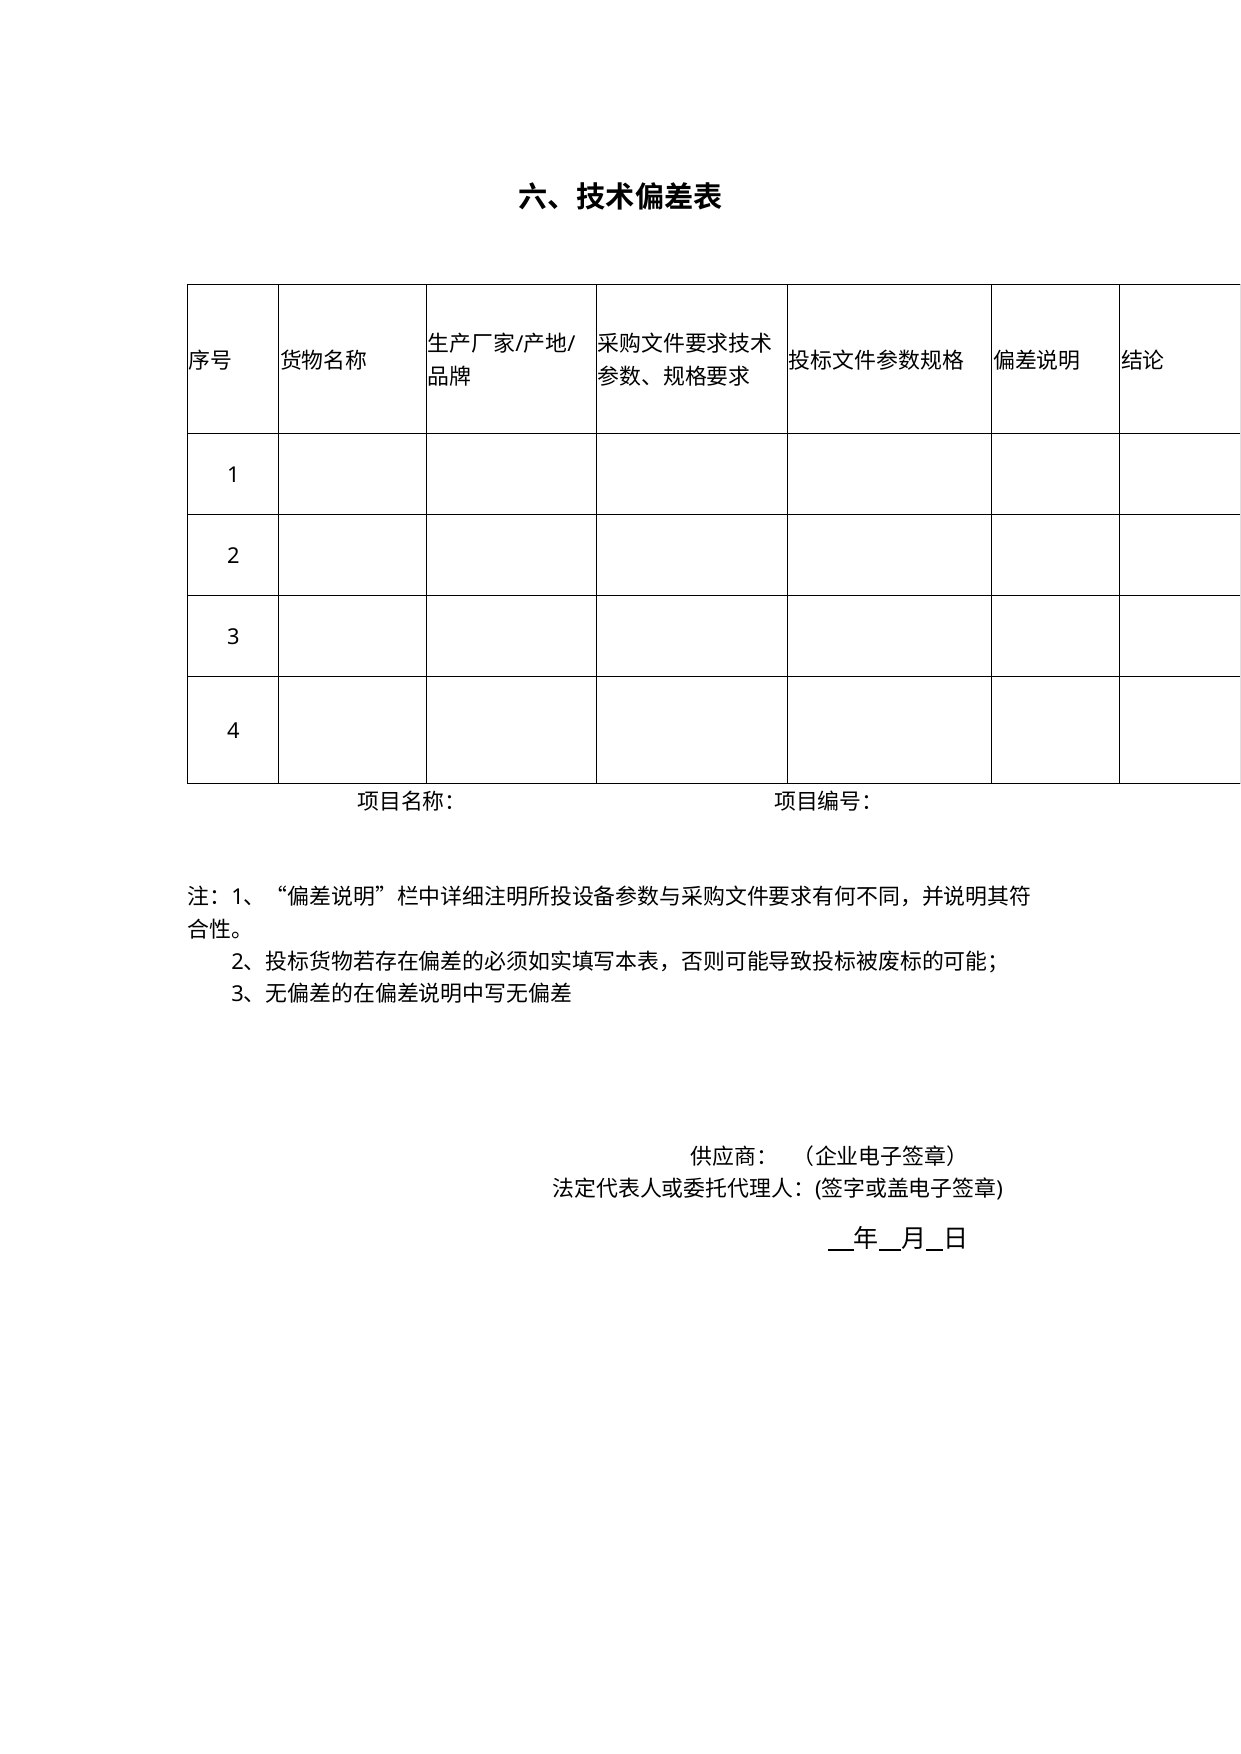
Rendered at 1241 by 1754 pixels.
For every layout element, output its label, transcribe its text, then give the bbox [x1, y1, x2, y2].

table_cell [992, 434, 1119, 514]
table_cell [788, 515, 991, 595]
table_cell [279, 677, 426, 783]
table_header 投标文件参数规格 [788, 285, 991, 432]
table_cell [992, 677, 1119, 783]
table_cell [597, 677, 787, 783]
table_cell [597, 434, 787, 514]
table_cell [279, 596, 426, 676]
table_cell [788, 596, 991, 676]
text 注：1、“偏差说明”栏中详细注明所投设备参数与采购文件要求有何不同，并说明其符合性。 [187, 879, 1053, 944]
table_header 序号 [188, 285, 278, 432]
text 项目名称： 项目编号： [187, 784, 1053, 816]
table_cell [597, 515, 787, 595]
table_cell [279, 515, 426, 595]
table_cell [788, 434, 991, 514]
table_cell [427, 515, 596, 595]
text 法定代表人或委托代理人：(签字或盖电子签章) [187, 1171, 1003, 1204]
table_header 结论 [1120, 285, 1240, 432]
table_header 采购文件要求技术参数、规格要求 [597, 285, 787, 432]
text 六、技术偏差表 [187, 162, 1053, 227]
table_cell 3 [188, 596, 278, 676]
table_header 生产厂家/产地/品牌 [427, 285, 596, 432]
table_cell [1120, 677, 1240, 783]
table_cell [1120, 596, 1240, 676]
text 2、投标货物若存在偏差的必须如实填写本表，否则可能导致投标被废标的可能； [187, 944, 1053, 976]
table_cell [427, 677, 596, 783]
table_cell [992, 515, 1119, 595]
table_cell [597, 596, 787, 676]
text 3、无偏差的在偏差说明中写无偏差 [187, 976, 1053, 1009]
table_cell 2 [188, 515, 278, 595]
text 供应商： （企业电子签章） [187, 1139, 1003, 1171]
table_header 偏差说明 [992, 285, 1119, 432]
table_cell [279, 434, 426, 514]
table_cell [788, 677, 991, 783]
table_header 货物名称 [279, 285, 426, 432]
table_cell [1120, 434, 1240, 514]
table_cell 1 [188, 434, 278, 514]
table_cell [427, 596, 596, 676]
table_cell [1120, 515, 1240, 595]
table_cell [427, 434, 596, 514]
text 年 月 日 [187, 1204, 1003, 1269]
table_cell 4 [188, 677, 278, 783]
table_cell [992, 596, 1119, 676]
